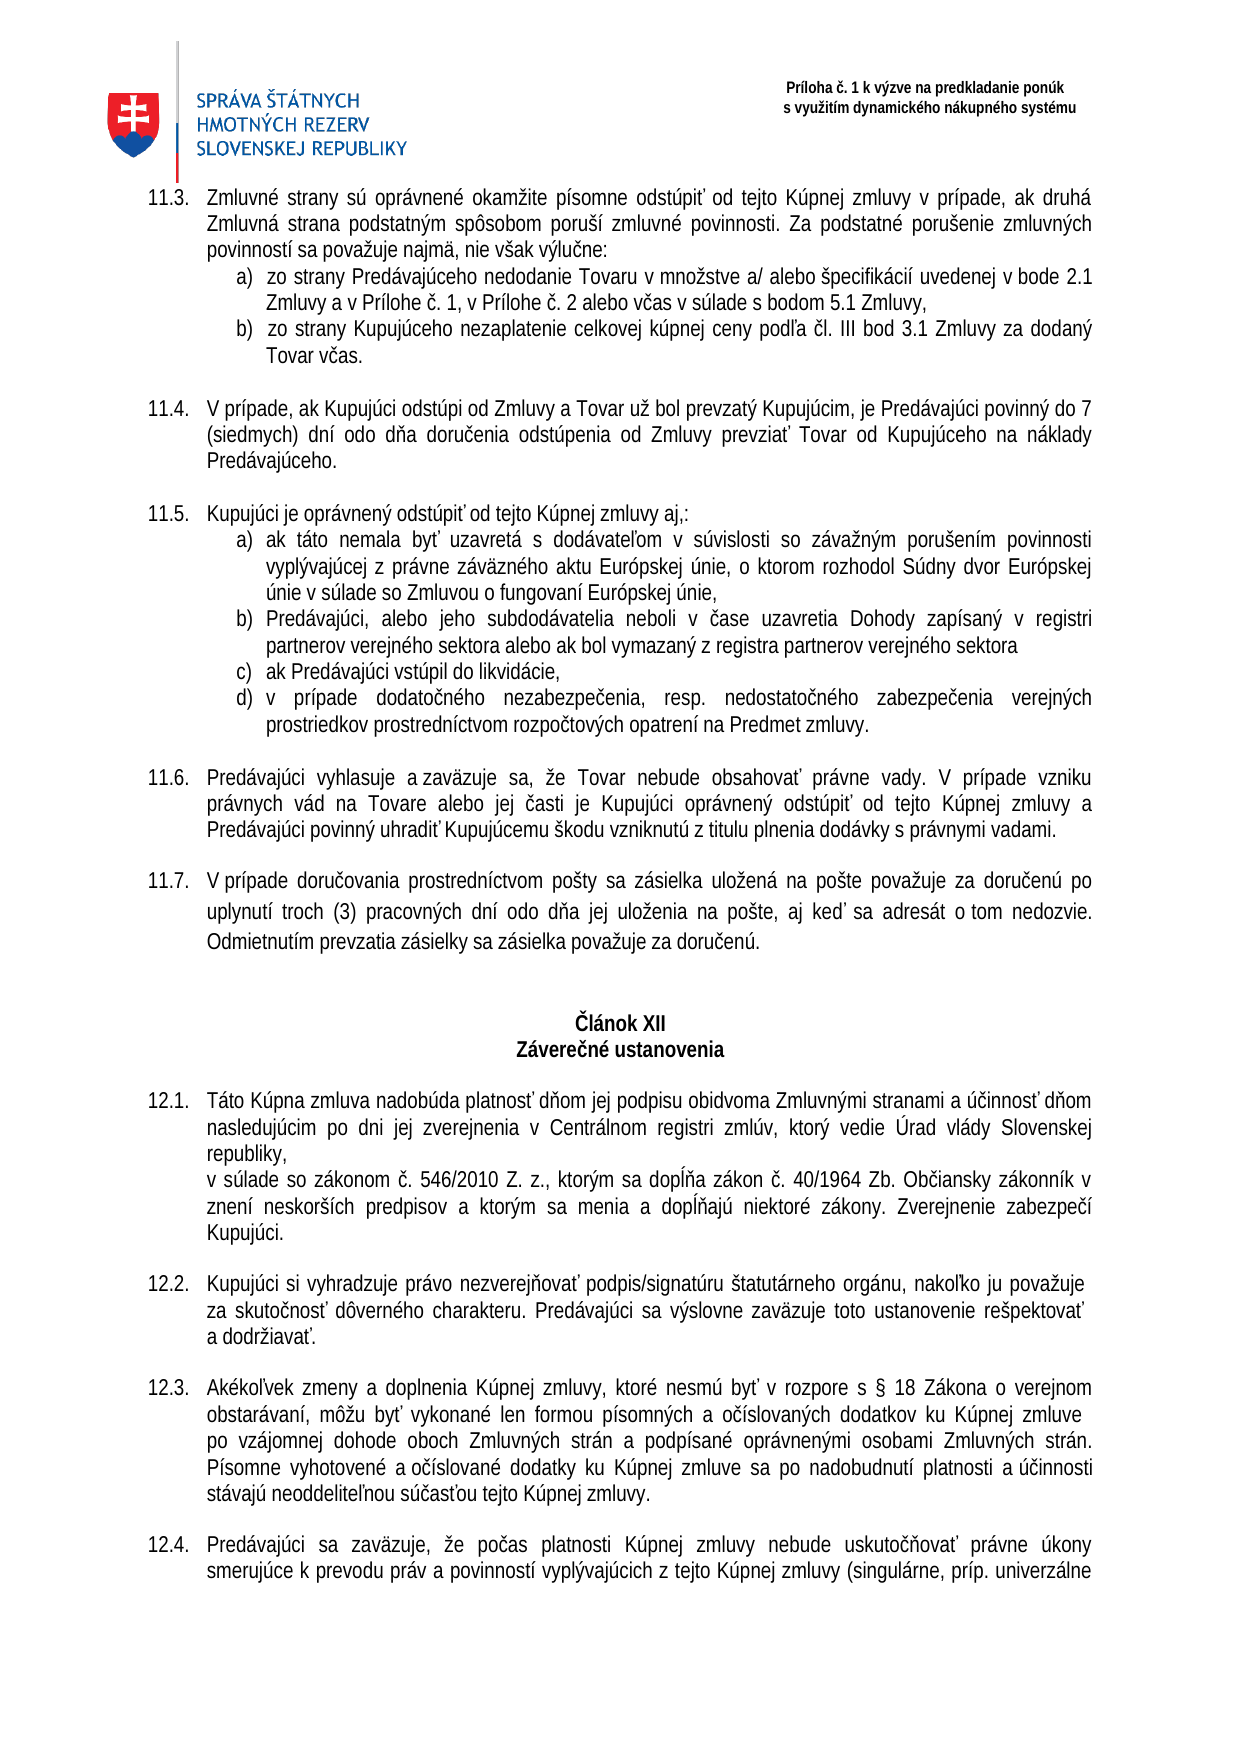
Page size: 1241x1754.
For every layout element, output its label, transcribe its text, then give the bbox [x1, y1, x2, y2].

text b) zo strany Kupujúceho nezaplatenie celkovej kúpnej ceny podľa čl. III bod 3.1 Zmluvy za dodaný Tovar včas. [236, 315, 1093, 368]
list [148, 1531, 1093, 1584]
list v prípade dodatočného nezabezpečenia, resp. nedostatočného zabezpečenia verejných prostriedkov prostredníctvom rozpočtových opatrení na Predmet zmluvy. [236, 684, 1093, 737]
list Predávajúci vyhlasuje a zaväzuje sa, že Tovar nebude obsahovať právne vady. V prípade vzniku právnych vád na Tovare alebo jej časti je Kupujúci oprávnený odstúpiť od tejto Kúpnej zmluvy a Predávajúci povinný uhradiť Kupujúcemu škodu vzniknutú z titulu plnenia dodávky s právnymi vadami. [148, 763, 1093, 842]
text a) zo strany Predávajúceho nedodanie Tovaru v množstve a/ alebo špecifikácií uvedenej v bode 2.1 Zmluvy a v Prílohe č. 1, v Prílohe č. 2 alebo včas v súlade s bodom 5.1 Zmluvy, [236, 263, 1093, 315]
list ak Predávajúci vstúpil do likvidácie, [236, 658, 1093, 684]
list Kupujúci si vyhradzuje právo nezverejňovať podpis/signatúru štatutárneho orgánu, nakoľko ju považuje za skutočnosť dôverného charakteru. Predávajúci sa výslovne zaväzuje toto ustanovenie rešpektovať a dodržiavať. [148, 1270, 1093, 1349]
text Záverečné ustanovenia [148, 1036, 1093, 1062]
text Článok XII [148, 1009, 1093, 1036]
list V prípade, ak Kupujúci odstúpi od Zmluvy a Tovar už bol prevzatý Kupujúcim, je Predávajúci povinný do 7 (siedmych) dní odo dňa doručenia odstúpenia od Zmluvy prevziať Tovar od Kupujúceho na náklady Predávajúceho. [148, 394, 1093, 473]
list Zmluvné strany sú oprávnené okamžite písomne odstúpiť od tejto Kúpnej zmluvy v prípade, ak druhá Zmluvná strana podstatným spôsobom poruší zmluvné povinnosti. Za podstatné porušenie zmluvných povinností sa považuje najmä, nie však výlučne: [148, 184, 1093, 263]
list Predávajúci, alebo jeho subdodávatelia neboli v čase uzavretia Dohody zapísaný v registri partnerov verejného sektora alebo ak bol vymazaný z registra partnerov verejného sektora [236, 605, 1093, 658]
list Kupujúci je oprávnený odstúpiť od tejto Kúpnej zmluvy aj,: [148, 500, 1093, 526]
list V prípade doručovania prostredníctvom pošty sa zásielka uložená na pošte považuje za doručenú po uplynutí troch (3) pracovných dní odo dňa jej uloženia na pošte, aj keď sa adresát o tom nedozvie. Odmietnutím prevzatia zásielky sa zásielka považuje za doručenú. [148, 867, 1093, 954]
list Táto Kúpna zmluva nadobúda platnosť dňom jej podpisu obidvoma Zmluvnými stranami a účinnosť dňom nasledujúcim po dni jej zverejnenia v Centrálnom registri zmlúv, ktorý vedie Úrad vlády Slovenskej republiky, v súlade so zákonom č. 546/2010 Z. z., ktorým sa dopĺňa zákon č. 40/1964 Zb. Občiansky zákonník v znení neskorších predpisov a ktorým sa menia a dopĺňajú niektoré zákony. Zverejnenie zabezpečí Kupujúci. [148, 1087, 1093, 1245]
list ak táto nemala byť uzavretá s dodávateľom v súvislosti so závažným porušením povinnosti vyplývajúcej z právne záväzného aktu Európskej únie, o ktorom rozhodol Súdny dvor Európskej únie v súlade so Zmluvou o fungovaní Európskej únie, [236, 526, 1093, 605]
picture [56, 41, 461, 207]
list Akékoľvek zmeny a doplnenia Kúpnej zmluvy, ktoré nesmú byť v rozpore s § 18 Zákona o verejnom obstarávaní, môžu byť vykonané len formou písomných a očíslovaných dodatkov ku Kúpnej zmluve po vzájomnej dohode oboch Zmluvných strán a podpísané oprávnenými osobami Zmluvných strán. Písomne vyhotovené a očíslované dodatky ku Kúpnej zmluve sa po nadobudnutí platnosti a účinnosti stávajú neoddeliteľnou súčasťou tejto Kúpnej zmluvy. [148, 1374, 1093, 1506]
